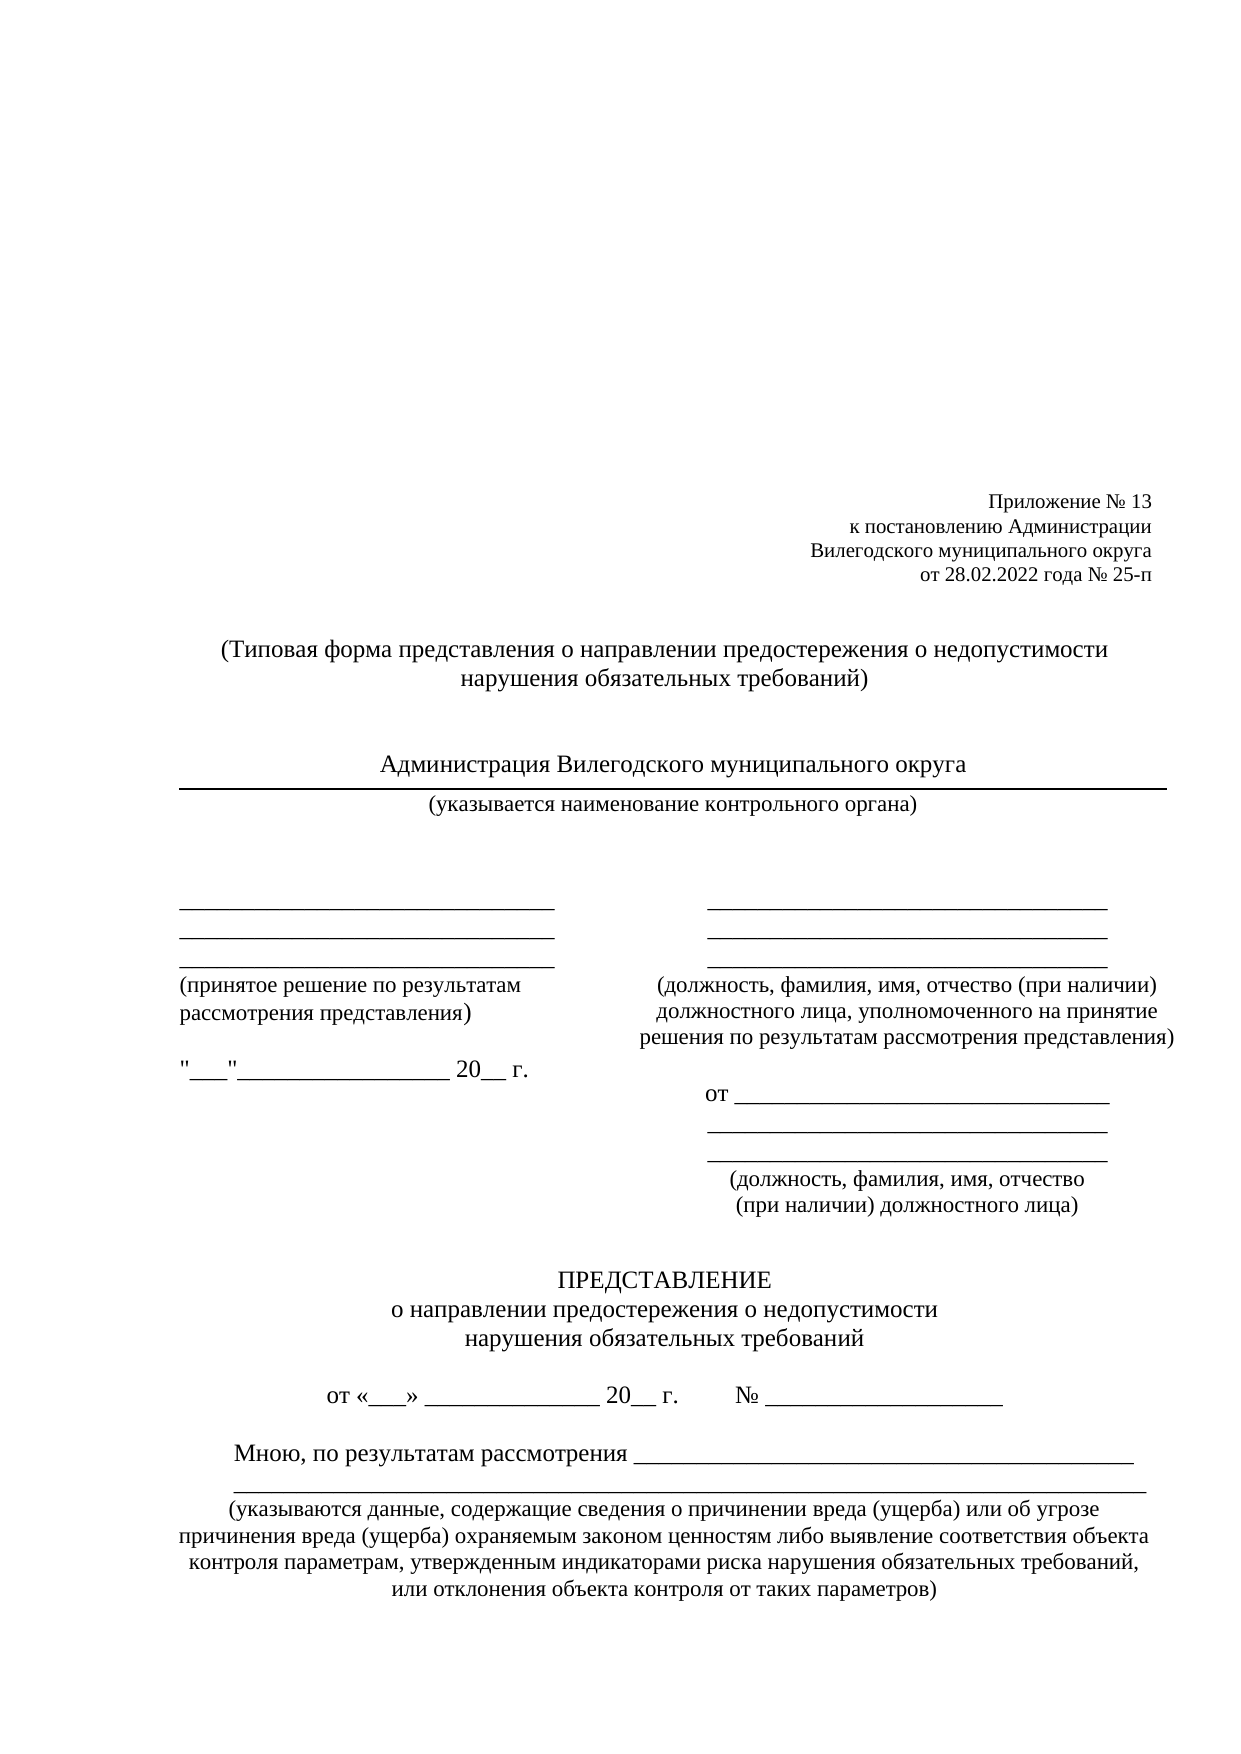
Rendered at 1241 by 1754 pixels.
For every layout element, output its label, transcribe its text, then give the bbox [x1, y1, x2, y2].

text _________________________________________________________________________ [177, 1467, 1152, 1496]
text о направлении предостережения о недопустимости [177, 1294, 1152, 1323]
text Приложение № 13 [177, 489, 1152, 513]
text (указываются данные, содержащие сведения о причинении вреда (ущерба) или об угрозе причинения вреда (ущерба) охраняемым законом ценностям либо выявление соответствия объекта контроля параметрам, утвержденным индикаторами риска нарушения обязательных требований, или отклонения объекта контроля от таких параметров) [177, 1496, 1152, 1601]
text от 28.02.2022 года № 25-п [177, 562, 1152, 586]
text Вилегодского муниципального округа [177, 538, 1152, 562]
text к постановлению Администрации [177, 513, 1152, 538]
table_header ______________________________ ______________________________ ______________________________ (принятое решение по результатам рассмотрения представления) "___"_________________ 20__ г. [179, 884, 604, 1217]
text от «___» ______________ 20__ г. № ___________________ [177, 1381, 1152, 1409]
text Мною, по результатам рассмотрения ________________________________________ [177, 1438, 1152, 1467]
text нарушения обязательных требований [177, 1323, 1152, 1352]
table_header Администрация Вилегодского муниципального округа [179, 749, 1167, 788]
table_cell (указывается наименование контрольного органа) [179, 790, 1167, 827]
table_header ________________________________ ________________________________ ________________________________ (должность, фамилия, имя, отчество (при наличии) должностного лица, уполномоченного на принятие решения по результатам рассмотрения представления) от ______________________________ ________________________________ ________________________________ (должность, фамилия, имя, отчество (при наличии) должностного лица) [604, 884, 1211, 1217]
text ПРЕДСТАВЛЕНИЕ [177, 1266, 1152, 1294]
text (Типовая форма представления о направлении предостережения о недопустимости нарушения обязательных требований) [177, 634, 1152, 691]
